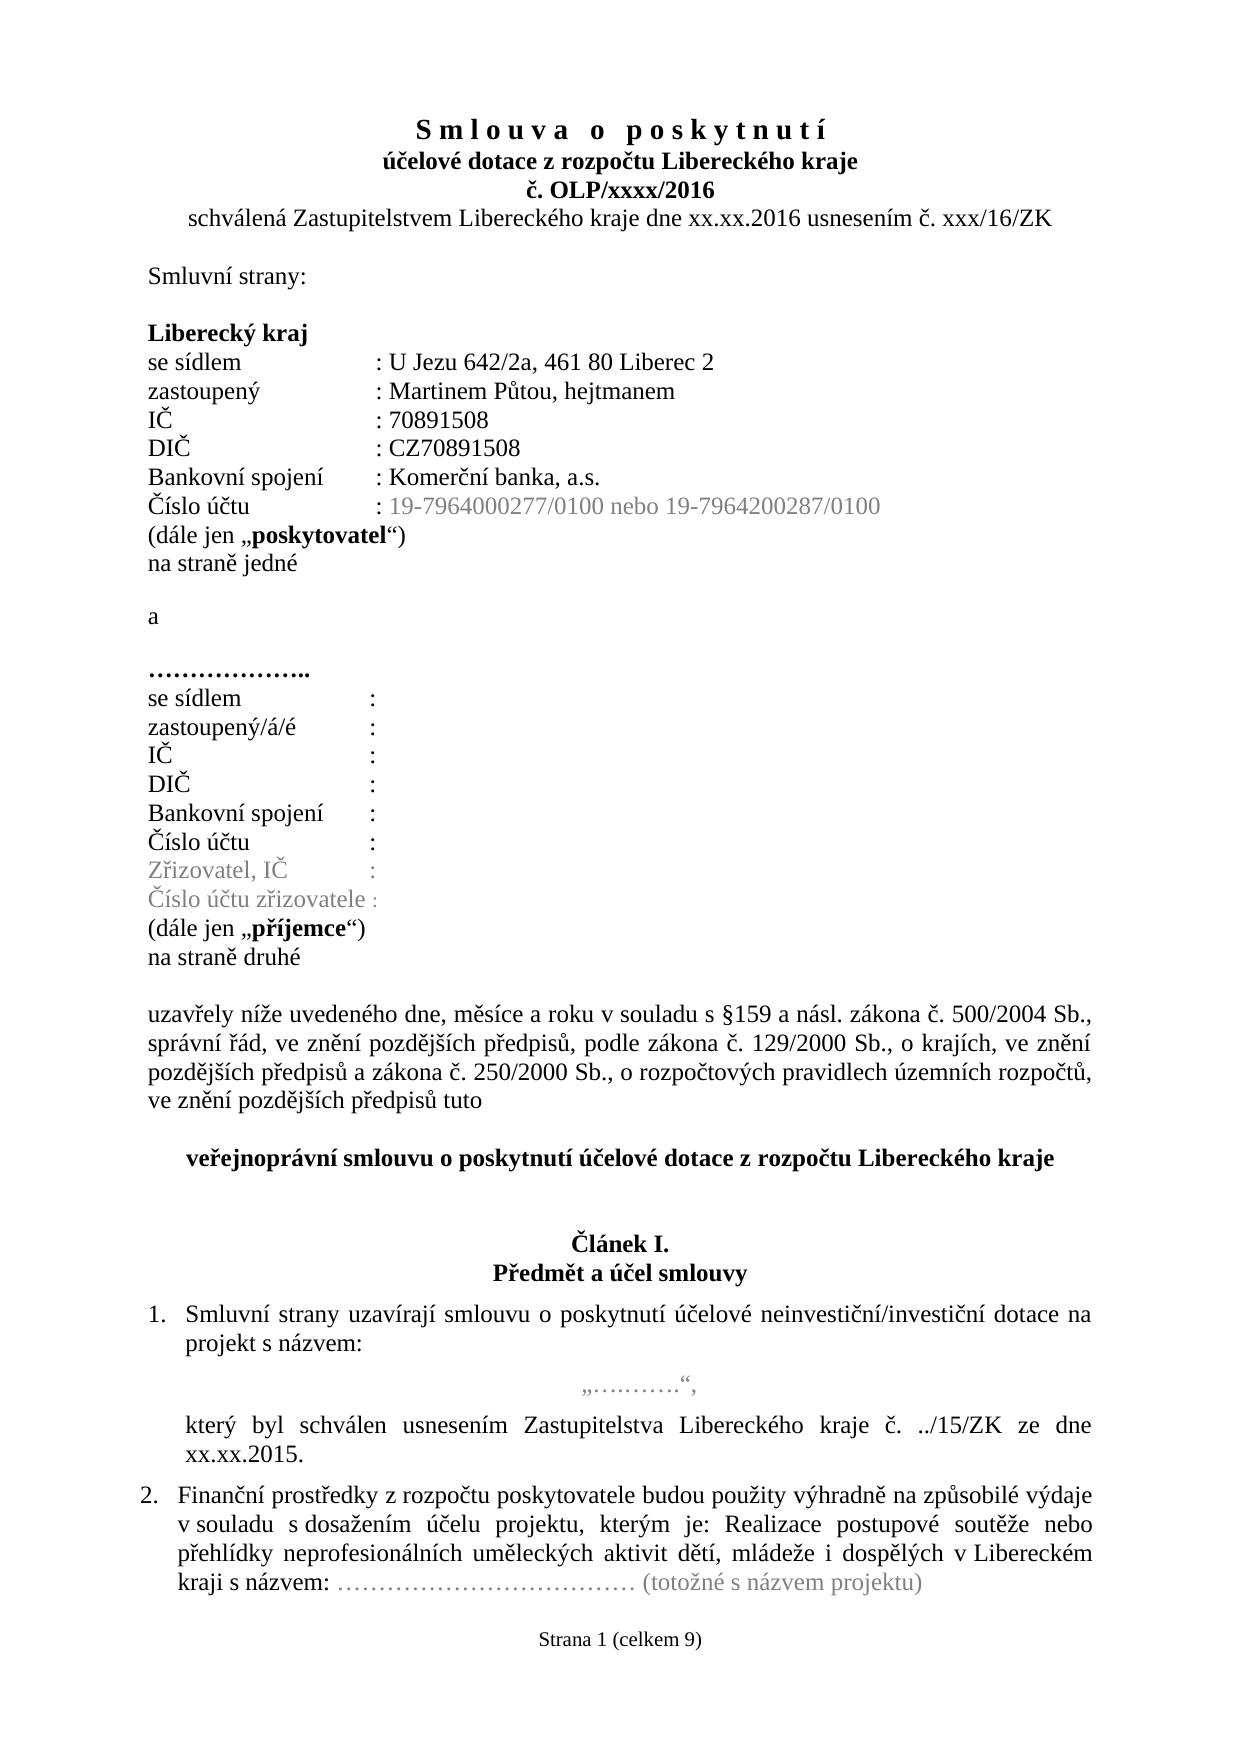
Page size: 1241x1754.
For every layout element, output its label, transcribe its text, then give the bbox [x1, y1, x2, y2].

text Článek I. [148, 1229, 1093, 1258]
text se sídlem : U Jezu 642/2a, 461 80 Liberec 2 [148, 347, 1093, 376]
text IČ : 70891508 [148, 405, 1093, 433]
text (dále jen „příjemce“) [148, 913, 1093, 942]
text Číslo účtu : 19-7964000277/0100 nebo 19-7964200287/0100 [148, 491, 1093, 520]
list Smluvní strany uzavírají smlouvu o poskytnutí účelové neinvestiční/investiční dotace na projekt s názvem: [148, 1299, 1093, 1357]
text zastoupený/á/é : [148, 712, 1093, 740]
text který byl schválen usnesením Zastupitelstva Libereckého kraje č. ../15/ZK ze dne xx.xx.2015. [185, 1410, 1093, 1468]
text Číslo účtu : [148, 827, 1093, 855]
text a [148, 601, 1093, 630]
text Bankovní spojení : Komerční banka, a.s. [148, 462, 1093, 491]
text Číslo účtu zřizovatele : [148, 884, 1093, 913]
text ……………….. [148, 654, 1093, 683]
text (dále jen „poskytovatel“) [148, 520, 1093, 548]
text DIČ : CZ70891508 [148, 433, 1093, 462]
text schválená Zastupitelstvem Libereckého kraje dne xx.xx.2016 usnesením č. xxx/16/ZK [148, 203, 1093, 232]
text se sídlem : [148, 683, 1093, 712]
text DIČ : [148, 769, 1093, 798]
text Smluvní strany: [148, 261, 1093, 290]
text zastoupený : Martinem Půtou, hejtmanem [148, 376, 1093, 405]
text „….…….“, [185, 1369, 1093, 1398]
text Bankovní spojení : [148, 798, 1093, 827]
text IČ : [148, 740, 1093, 769]
text účelové dotace z rozpočtu Libereckého kraje [148, 146, 1093, 175]
text veřejnoprávní smlouvu o poskytnutí účelové dotace z rozpočtu Libereckého kraje [148, 1143, 1093, 1172]
text Předmět a účel smlouvy [148, 1258, 1093, 1287]
text Zřizovatel, IČ : [148, 855, 1093, 884]
text č. OLP/xxxx/2016 [148, 175, 1093, 203]
text S m l o u v a o p o s k y t n u t í [148, 112, 1093, 146]
list Finanční prostředky z rozpočtu poskytovatele budou použity výhradně na způsobilé výdaje v souladu s dosažením účelu projektu, kterým je: Realizace postupové soutěže nebo přehlídky neprofesionálních uměleckých aktivit dětí, mládeže i dospělých v Libereckém kraji s názvem: ……………………………… (totožné s názvem projektu) [140, 1480, 1093, 1595]
text uzavřely níže uvedeného dne, měsíce a roku v souladu s §159 a násl. zákona č. 500/2004 Sb., správní řád, ve znění pozdějších předpisů, podle zákona č. 129/2000 Sb., o krajích, ve znění pozdějších předpisů a zákona č. 250/2000 Sb., o rozpočtových pravidlech územních rozpočtů, ve znění pozdějších předpisů tuto [148, 999, 1093, 1114]
text Liberecký kraj [148, 318, 1093, 347]
text na straně jedné [148, 548, 1093, 577]
text na straně druhé [148, 942, 1093, 970]
